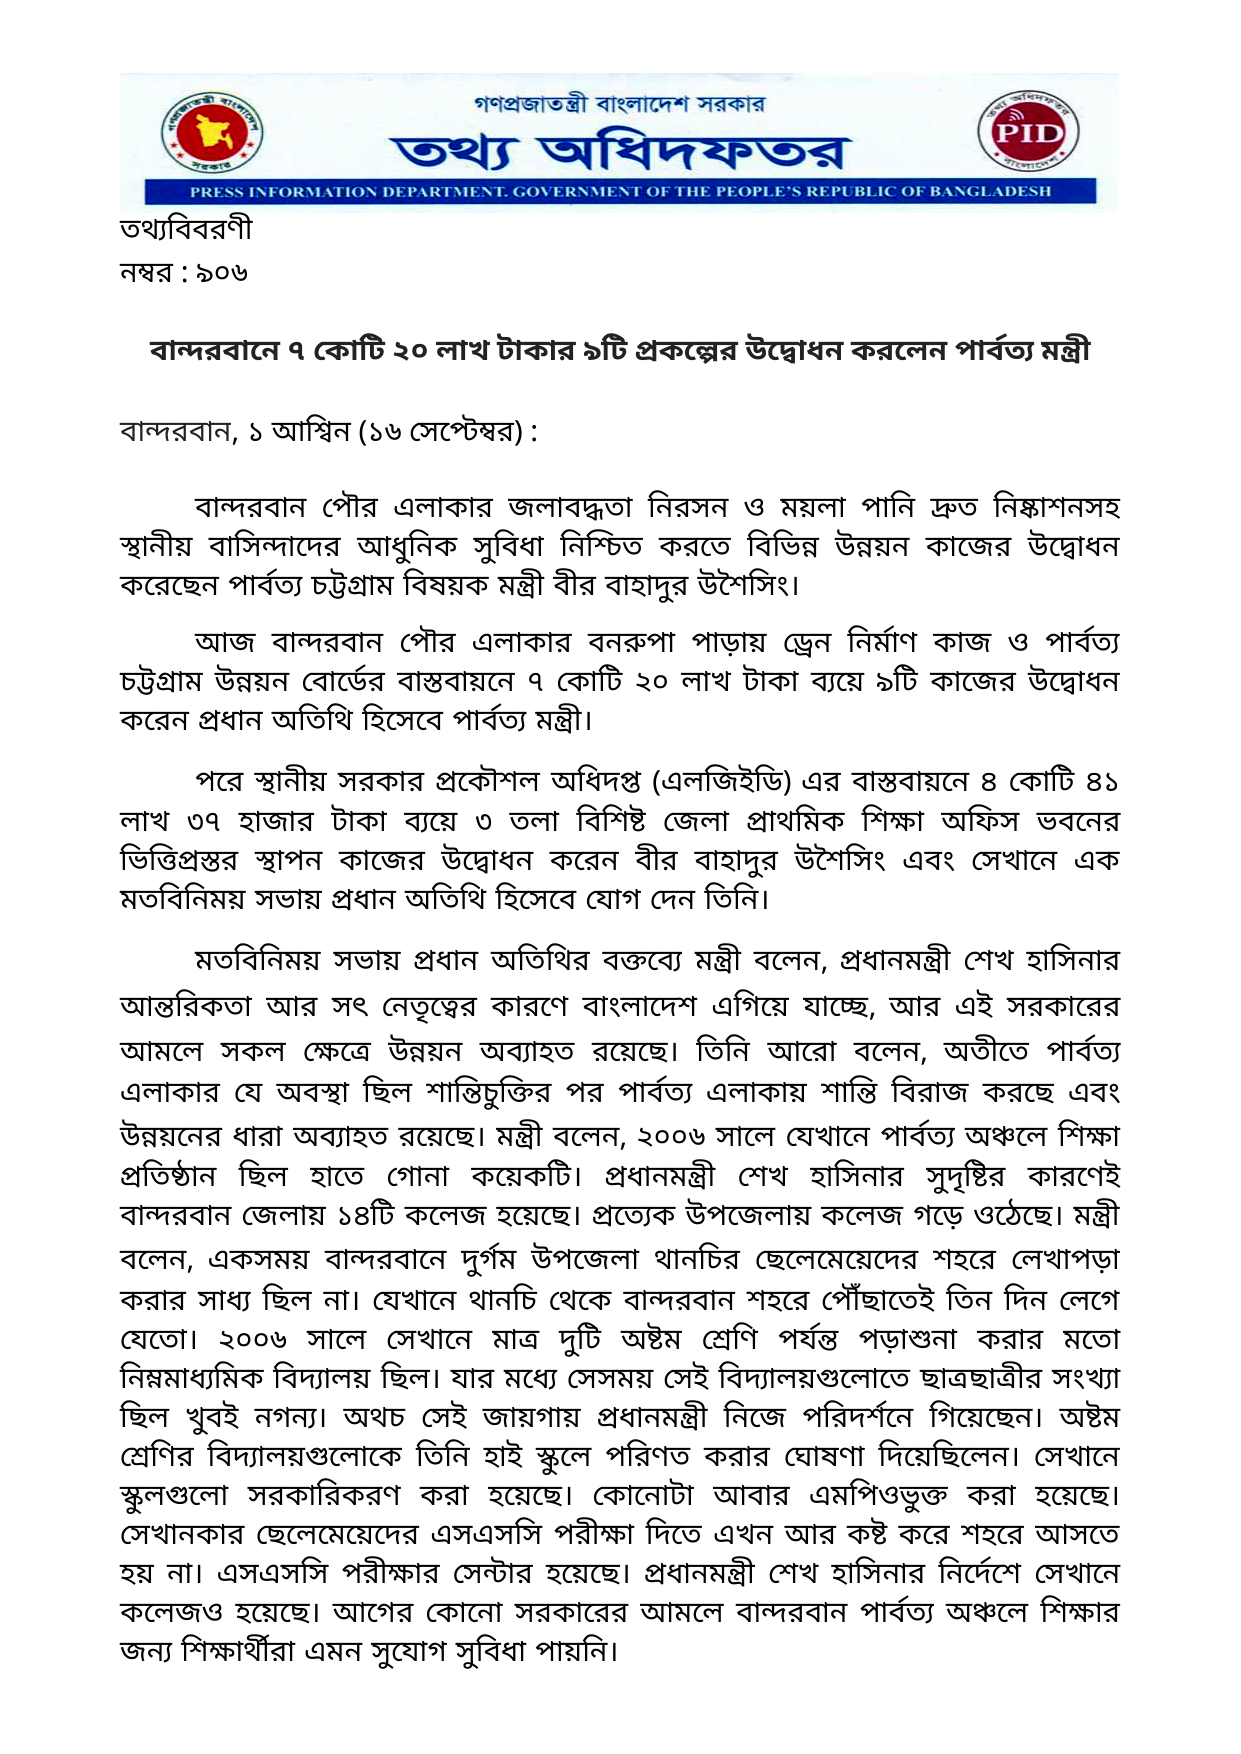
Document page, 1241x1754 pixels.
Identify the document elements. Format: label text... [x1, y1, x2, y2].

text বান্দরবান, ১ আশ্বিন (১৬ সেপ্টেম্বর) : [120, 411, 1112, 453]
text মতবিনিময় সভায় প্রধান অতিথির বক্তব্যে মন্ত্রী বলেন, প্রধানমন্ত্রী শেখ হাসিনার আন্তরিকতা আর সৎ নেতৃত্বের কারণে বাংলাদেশ এগিয়ে যাচ্ছে, আর এই সরকারের আমলে সকল ক্ষেত্রে উন্নয়ন অব্যাহত রয়েছে। তিনি আরো বলেন, অতীতে পার্বত্য এলাকার যে অবস্থা ছিল শান্তিচুক্তির পর পার্বত্য এলাকায় শান্তি বিরাজ করছে এবং উন্নয়নের ধারা অব্যাহত রয়েছে। মন্ত্রী বলেন, ২০০৬ সালে যেখানে পার্বত্য অঞ্চলে শিক্ষা প্রতিষ্ঠান ছিল হাতে গোনা কয়েকটি। প্রধানমন্ত্রী শেখ হাসিনার সুদৃষ্টির কারণেই বান্দরবান জেলায় ১৪টি কলেজ হয়েছে। প্রত্যেক উপজেলায় কলেজ গড়ে ওঠেছে। মন্ত্রী বলেন, একসময় বান্দরবানে দুর্গম উপজেলা থানচির ছেলেমেয়েদের শহরে লেখাপড়া করার সাধ্য ছিল না। যেখানে থানচি থেকে বান্দরবান শহরে পৌঁছাতেই তিন দিন লেগে যেতো। ২০০৬ সালে সেখানে মাত্র দুটি অষ্টম শ্রেণি পর্যন্ত পড়াশুনা করার মতো নিম্নমাধ্যমিক বিদ্যালয় ছিল। যার মধ্যে সেসময় সেই বিদ্যালয়গুলোতে ছাত্রছাত্রীর সংখ্যা ছিল খুবই নগন্য। অথচ সেই জায়গায় প্রধানমন্ত্রী নিজে পরিদর্শনে গিয়েছেন। অষ্টম শ্রেণির বিদ্যালয়গুলোকে তিনি হাই স্কুলে পরিণত করার ঘোষণা দিয়েছিলেন। সেখানে স্কুলগুলো সরকারিকরণ করা হয়েছে। কোনোটা আবার এমপিওভুক্ত করা হয়েছে। সেখানকার ছেলেমেয়েদের এসএসসি পরীক্ষা দিতে এখন আর কষ্ট করে শহরে আসতে হয় না। এসএসসি পরীক্ষার সেন্টার হয়েছে। প্রধানমন্ত্রী শেখ হাসিনার নির্দেশে সেখানে কলেজও হয়েছে। আগের কোনো সরকারের আমলে বান্দরবান পার্বত্য অঞ্চলে শিক্ষার জন্য শিক্ষার্থীরা এমন সুযোগ সুবিধা পায়নি। [120, 939, 1120, 1668]
text আজ বান্দরবান পৌর এলাকার বনরুপা পাড়ায় ড্রেন নির্মাণ কাজ ও পার্বত্য চট্টগ্রাম উন্নয়ন বোর্ডের বাস্তবায়নে ৭ কোটি ২০ লাখ টাকা ব্যয়ে ৯টি কাজের উদ্বোধন করেন প্রধান অতিথি হিসেবে পার্বত্য মন্ত্রী। [120, 625, 1120, 737]
text বান্দরবান পৌর এলাকার জলাবদ্ধতা নিরসন ও ময়লা পানি দ্রুত নিষ্কাশনসহ স্থানীয় বাসিন্দাদের আধুনিক সুবিধা নিশ্চিত করতে বিভিন্ন উন্নয়ন কাজের উদ্বোধন করেছেন পার্বত্য চট্টগ্রাম বিষয়ক মন্ত্রী বীর বাহাদুর উশৈসিং। [120, 491, 1120, 603]
text তথ্যবিবরণী নম্বর : ৯০৬ [120, 213, 1112, 294]
text পরে স্থানীয় সরকার প্রকৌশল অধিদপ্ত (এলজিইডি) এর বাস্তবায়নে ৪ কোটি ৪১ লাখ ৩৭ হাজার টাকা ব্যয়ে ৩ তলা বিশিষ্ট জেলা প্রাথমিক শিক্ষা অফিস ভবনের ভিত্তিপ্রস্তর স্থাপন কাজের উদ্বোধন করেন বীর বাহাদুর উশৈসিং এবং সেখানে এক মতবিনিময় সভায় প্রধান অতিথি হিসেবে যোগ দেন তিনি। [120, 760, 1120, 917]
text বান্দরবানে ৭ কোটি ২০ লাখ টাকার ৯টি প্রকল্পের উদ্বোধন করলেন পার্বত্য মন্ত্রী [120, 334, 1120, 373]
